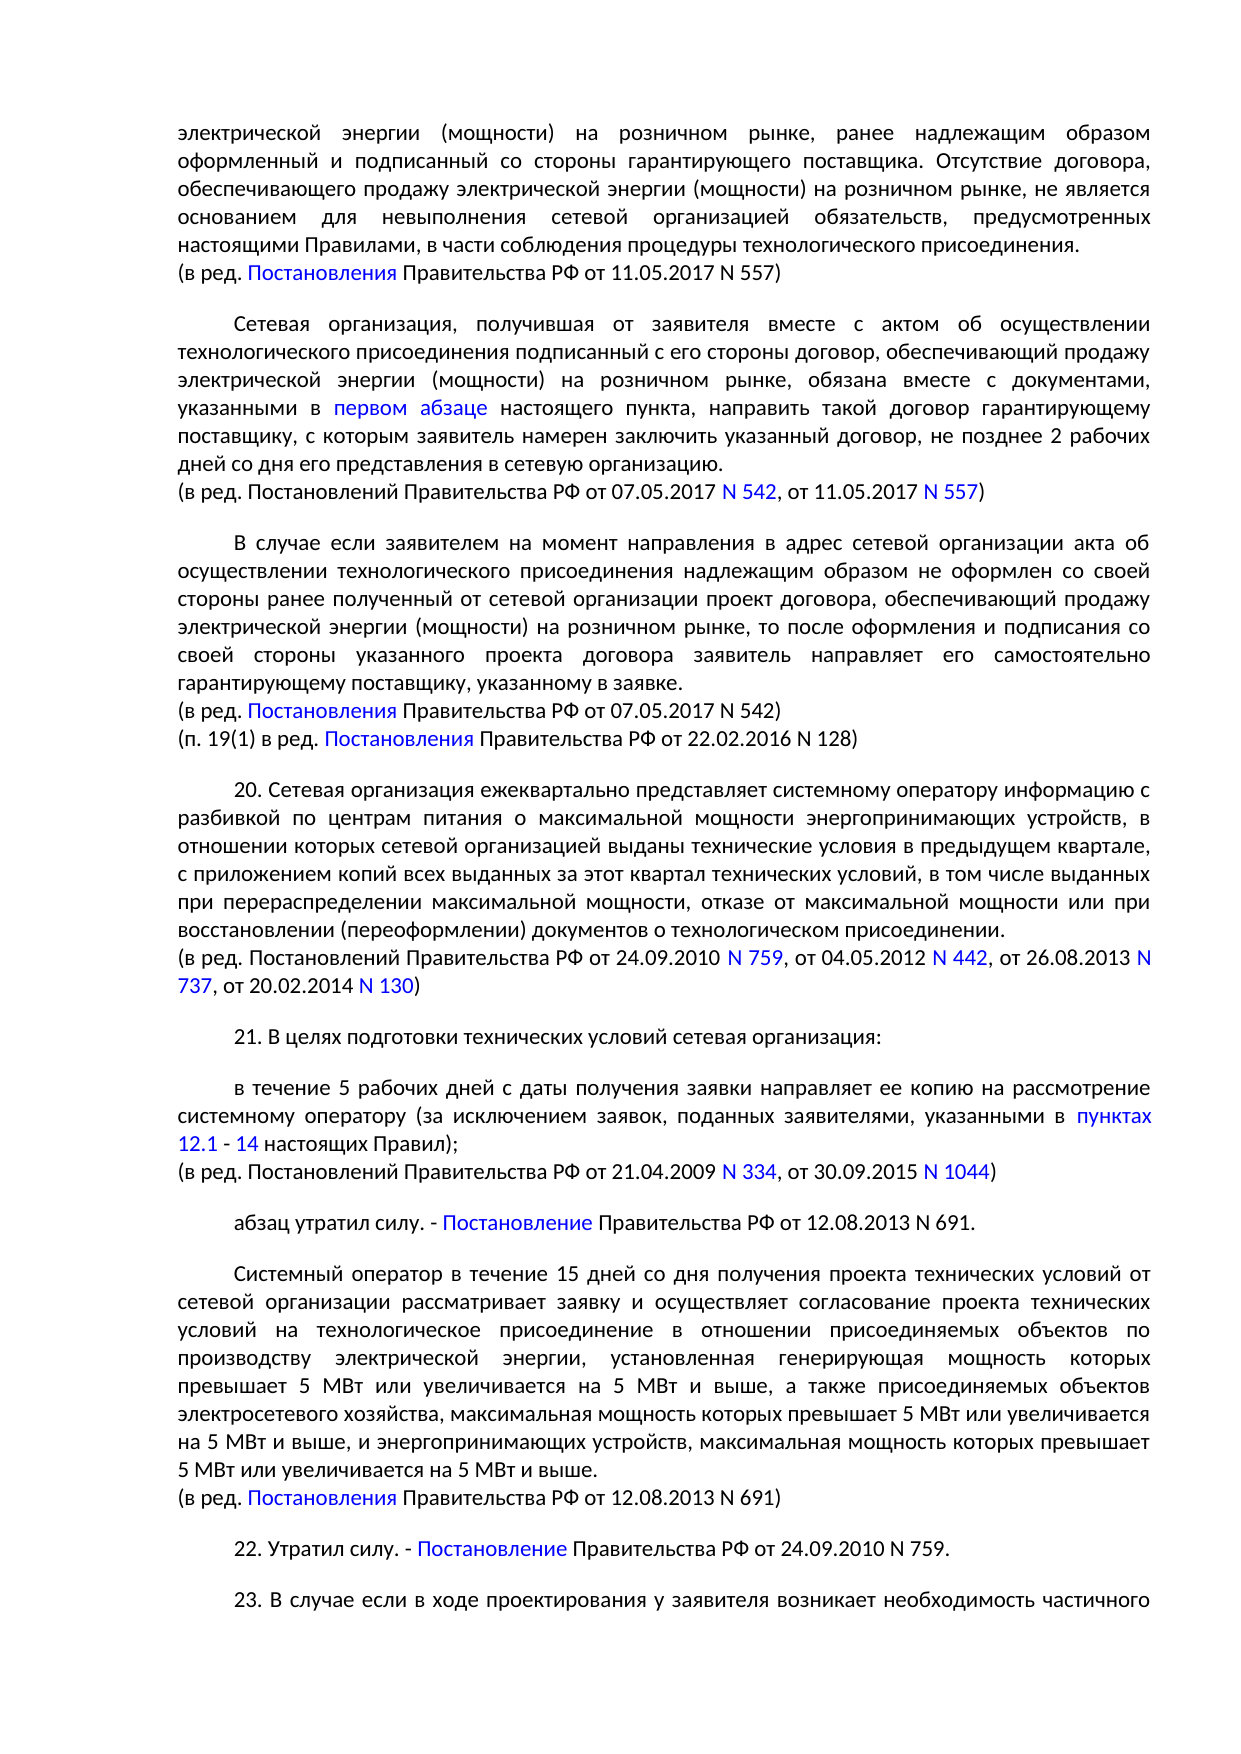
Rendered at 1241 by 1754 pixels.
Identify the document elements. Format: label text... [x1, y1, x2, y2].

text (в ред. Постановлений Правительства РФ от 24.09.2010 N 759, от 04.05.2012 N 442, от 26.08.2013 N 737, от 20.02.2014 N 130) [177, 943, 1152, 999]
text (в ред. Постановления Правительства РФ от 12.08.2013 N 691) [177, 1483, 1152, 1511]
text 21. В целях подготовки технических условий сетевая организация: [177, 1022, 1152, 1050]
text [177, 118, 1152, 258]
text 20. Сетевая организация ежеквартально представляет системному оператору информацию с разбивкой по центрам питания о максимальной мощности энергопринимающих устройств, в отношении которых сетевой организацией выданы технические условия в предыдущем квартале, с приложением копий всех выданных за этот квартал технических условий, в том числе выданных при перераспределении максимальной мощности, отказе от максимальной мощности или при восстановлении (переоформлении) документов о технологическом присоединении. [177, 775, 1152, 943]
text в течение 5 рабочих дней с даты получения заявки направляет ее копию на рассмотрение системному оператору (за исключением заявок, поданных заявителями, указанными в пунктах 12.1 - 14 настоящих Правил); [177, 1073, 1152, 1157]
text Системный оператор в течение 15 дней со дня получения проекта технических условий от сетевой организации рассматривает заявку и осуществляет согласование проекта технических условий на технологическое присоединение в отношении присоединяемых объектов по производству электрической энергии, установленная генерирующая мощность которых превышает 5 МВт или увеличивается на 5 МВт и выше, а также присоединяемых объектов электросетевого хозяйства, максимальная мощность которых превышает 5 МВт или увеличивается на 5 МВт и выше, и энергопринимающих устройств, максимальная мощность которых превышает 5 МВт или увеличивается на 5 МВт и выше. [177, 1259, 1152, 1483]
text (п. 19(1) в ред. Постановления Правительства РФ от 22.02.2016 N 128) [177, 724, 1152, 752]
text (в ред. Постановлений Правительства РФ от 21.04.2009 N 334, от 30.09.2015 N 1044) [177, 1157, 1152, 1185]
text абзац утратил силу. - Постановление Правительства РФ от 12.08.2013 N 691. [177, 1208, 1152, 1236]
text Сетевая организация, получившая от заявителя вместе с актом об осуществлении технологического присоединения подписанный с его стороны договор, обеспечивающий продажу электрической энергии (мощности) на розничном рынке, обязана вместе с документами, указанными в первом абзаце настоящего пункта, направить такой договор гарантирующему поставщику, с которым заявитель намерен заключить указанный договор, не позднее 2 рабочих дней со дня его представления в сетевую организацию. [177, 309, 1152, 477]
text (в ред. Постановления Правительства РФ от 07.05.2017 N 542) [177, 696, 1152, 724]
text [177, 1585, 1152, 1613]
text В случае если заявителем на момент направления в адрес сетевой организации акта об осуществлении технологического присоединения надлежащим образом не оформлен со своей стороны ранее полученный от сетевой организации проект договора, обеспечивающий продажу электрической энергии (мощности) на розничном рынке, то после оформления и подписания со своей стороны указанного проекта договора заявитель направляет его самостоятельно гарантирующему поставщику, указанному в заявке. [177, 528, 1152, 696]
text (в ред. Постановлений Правительства РФ от 07.05.2017 N 542, от 11.05.2017 N 557) [177, 477, 1152, 505]
text 22. Утратил силу. - Постановление Правительства РФ от 24.09.2010 N 759. [177, 1534, 1152, 1562]
text (в ред. Постановления Правительства РФ от 11.05.2017 N 557) [177, 258, 1152, 286]
